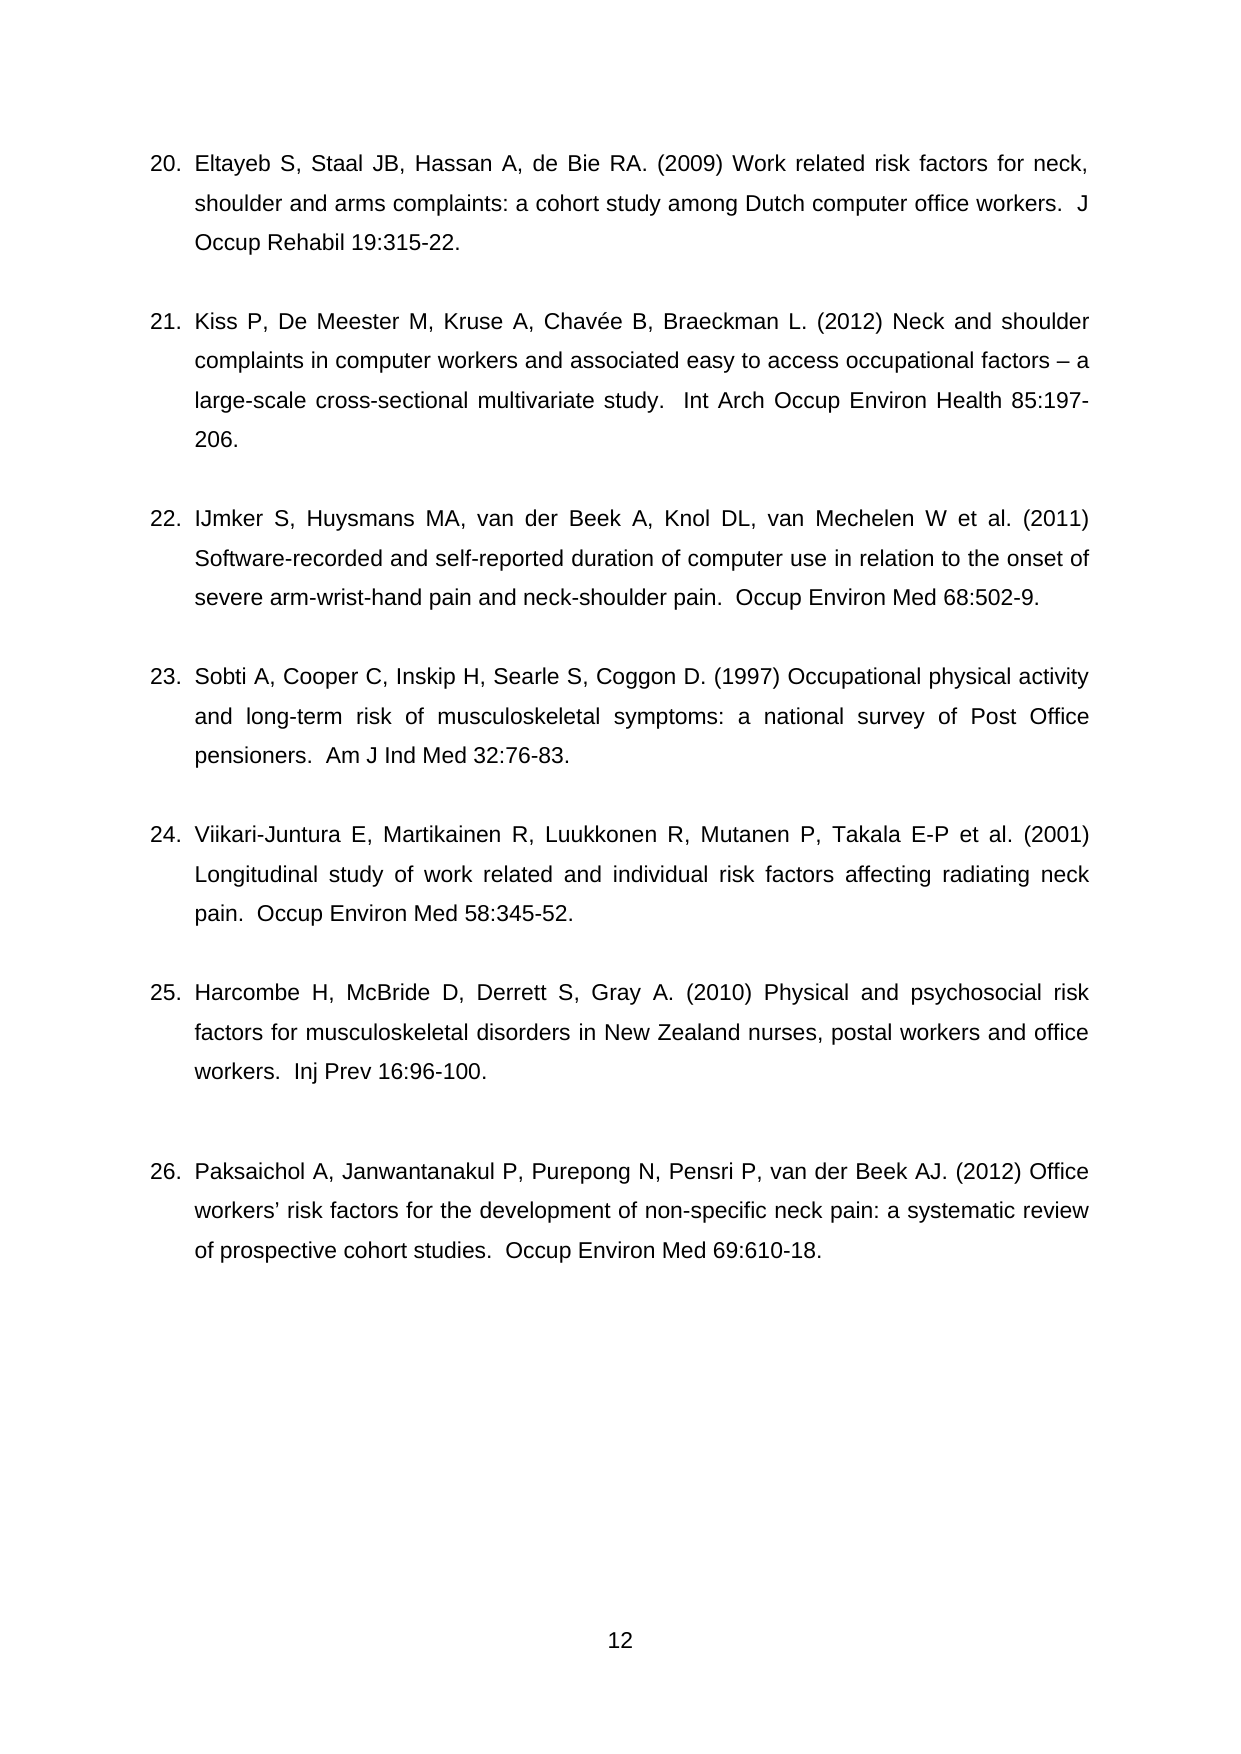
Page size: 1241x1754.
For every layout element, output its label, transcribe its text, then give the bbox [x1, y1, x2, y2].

list Paksaichol A, Janwantanakul P, Purepong N, Pensri P, van der Beek AJ. (2012) Office workers’ risk factors for the development of non-specific neck pain: a systematic review of prospective cohort studies. Occup Environ Med 69:610-18. [150, 1158, 1090, 1263]
list Sobti A, Cooper C, Inskip H, Searle S, Coggon D. (1997) Occupational physical activity and long-term risk of musculoskeletal symptoms: a national survey of Post Office pensioners. Am J Ind Med 32:76-83. [150, 663, 1090, 768]
list Viikari-Juntura E, Martikainen R, Luukkonen R, Mutanen P, Takala E-P et al. (2001) Longitudinal study of work related and individual risk factors affecting radiating neck pain. Occup Environ Med 58:345-52. [150, 821, 1090, 926]
list Harcombe H, McBride D, Derrett S, Gray A. (2010) Physical and psychosocial risk factors for musculoskeletal disorders in New Zealand nurses, postal workers and office workers. Inj Prev 16:96-100. [150, 979, 1090, 1084]
list IJmker S, Huysmans MA, van der Beek A, Knol DL, van Mechelen W et al. (2011) Software-recorded and self-reported duration of computer use in relation to the onset of severe arm-wrist-hand pain and neck-shoulder pain. Occup Environ Med 68:502-9. [150, 505, 1090, 611]
list Eltayeb S, Staal JB, Hassan A, de Bie RA. (2009) Work related risk factors for neck, shoulder and arms complaints: a cohort study among Dutch computer office workers. J Occup Rehabil 19:315-22. [150, 150, 1090, 255]
list Kiss P, De Meester M, Kruse A, Chavée B, Braeckman L. (2012) Neck and shoulder complaints in computer workers and associated easy to access occupational factors – a large-scale cross-sectional multivariate study. Int Arch Occup Environ Health 85:197-206. [150, 308, 1090, 453]
